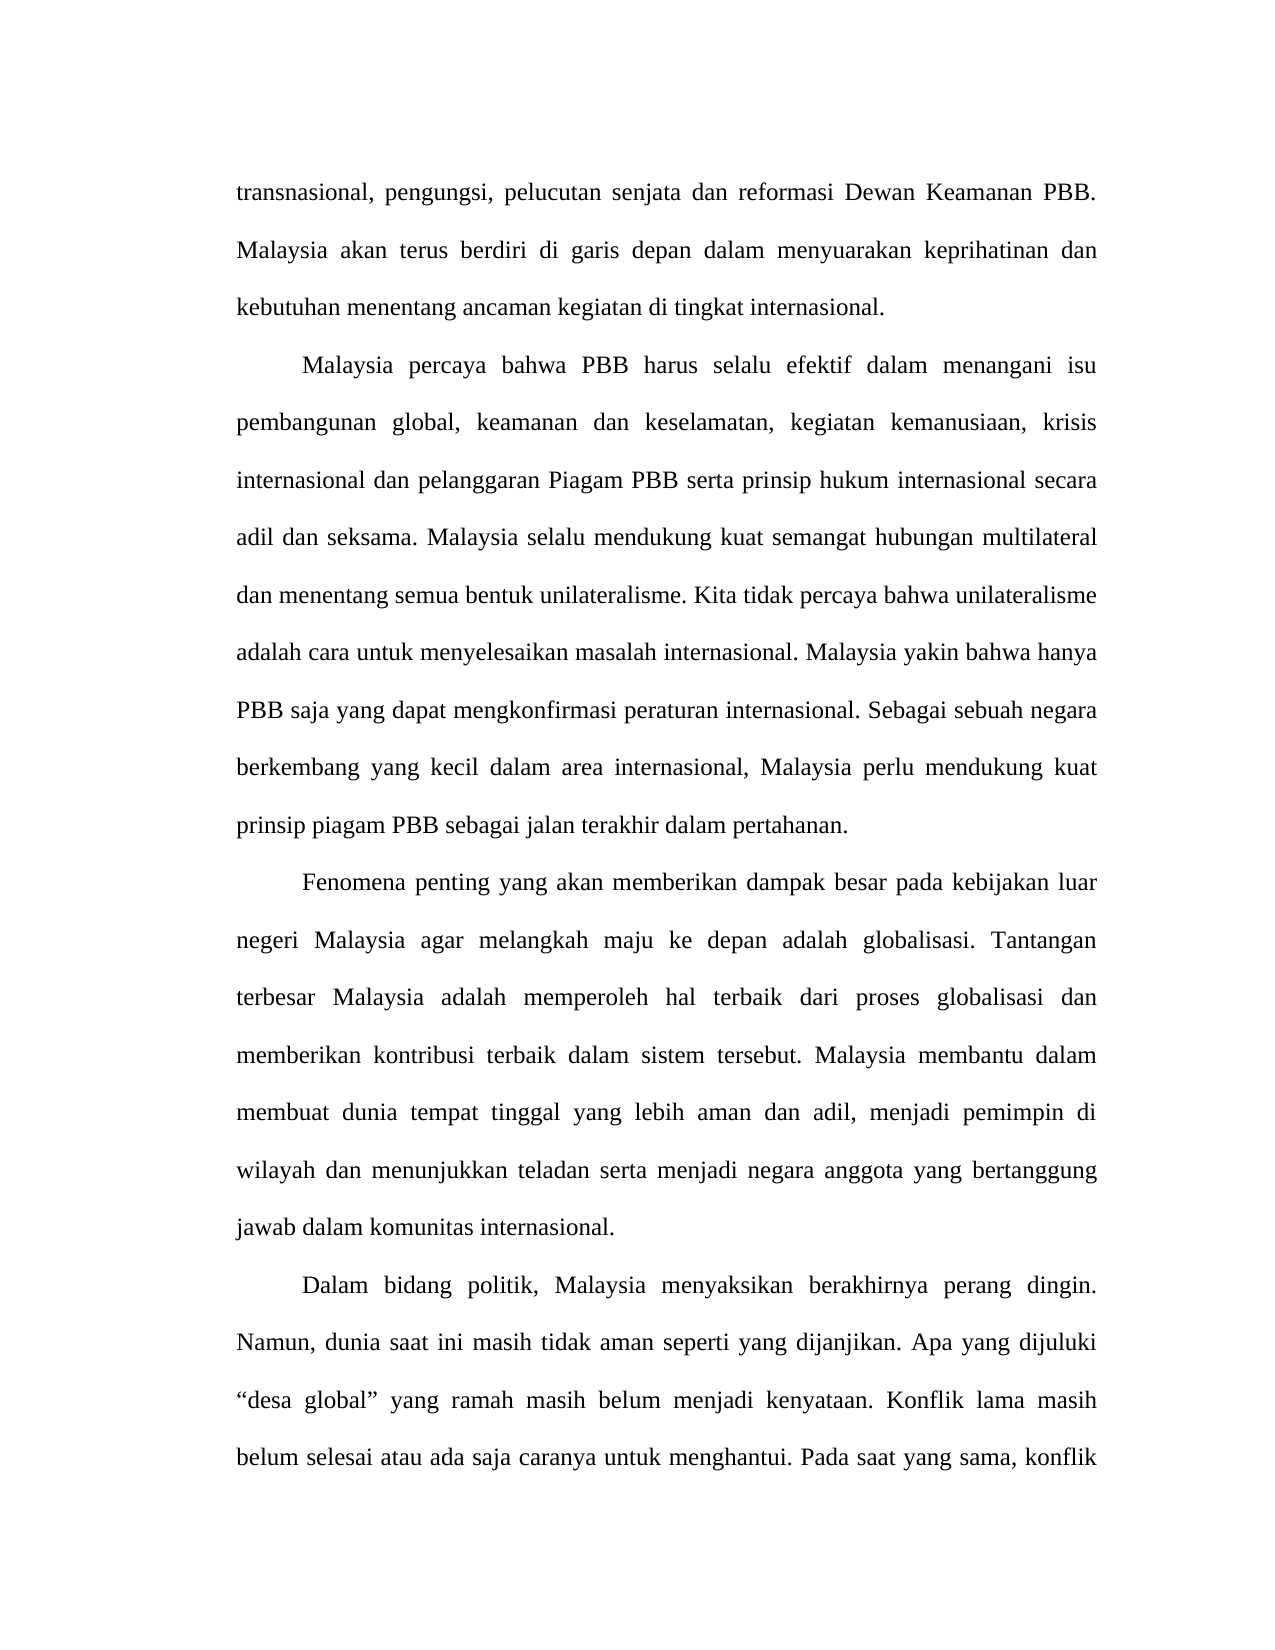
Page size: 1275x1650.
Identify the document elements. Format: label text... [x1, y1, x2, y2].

list Malaysia percaya bahwa PBB harus selalu efektif dalam menangani isu pembangunan global, keamanan dan keselamatan, kegiatan kemanusiaan, krisis internasional dan pelanggaran Piagam PBB serta prinsip hukum internasional secara adil dan seksama. Malaysia selalu mendukung kuat semangat hubungan multilateral dan menentang semua bentuk unilateralisme. Kita tidak percaya bahwa unilateralisme adalah cara untuk menyelesaikan masalah internasional. Malaysia yakin bahwa hanya PBB saja yang dapat mengkonfirmasi peraturan internasional. Sebagai sebuah negara berkembang yang kecil dalam area internasional, Malaysia perlu mendukung kuat prinsip piagam PBB sebagai jalan terakhir dalam pertahanan. [236, 350, 1098, 838]
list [236, 1270, 1098, 1471]
list Fenomena penting yang akan memberikan dampak besar pada kebijakan luar negeri Malaysia agar melangkah maju ke depan adalah globalisasi. Tantangan terbesar Malaysia adalah memperoleh hal terbaik dari proses globalisasi dan memberikan kontribusi terbaik dalam sistem tersebut. Malaysia membantu dalam membuat dunia tempat tinggal yang lebih aman dan adil, menjadi pemimpin di wilayah dan menunjukkan teladan serta menjadi negara anggota yang bertanggung jawab dalam komunitas internasional. [236, 867, 1098, 1241]
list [236, 177, 1098, 321]
